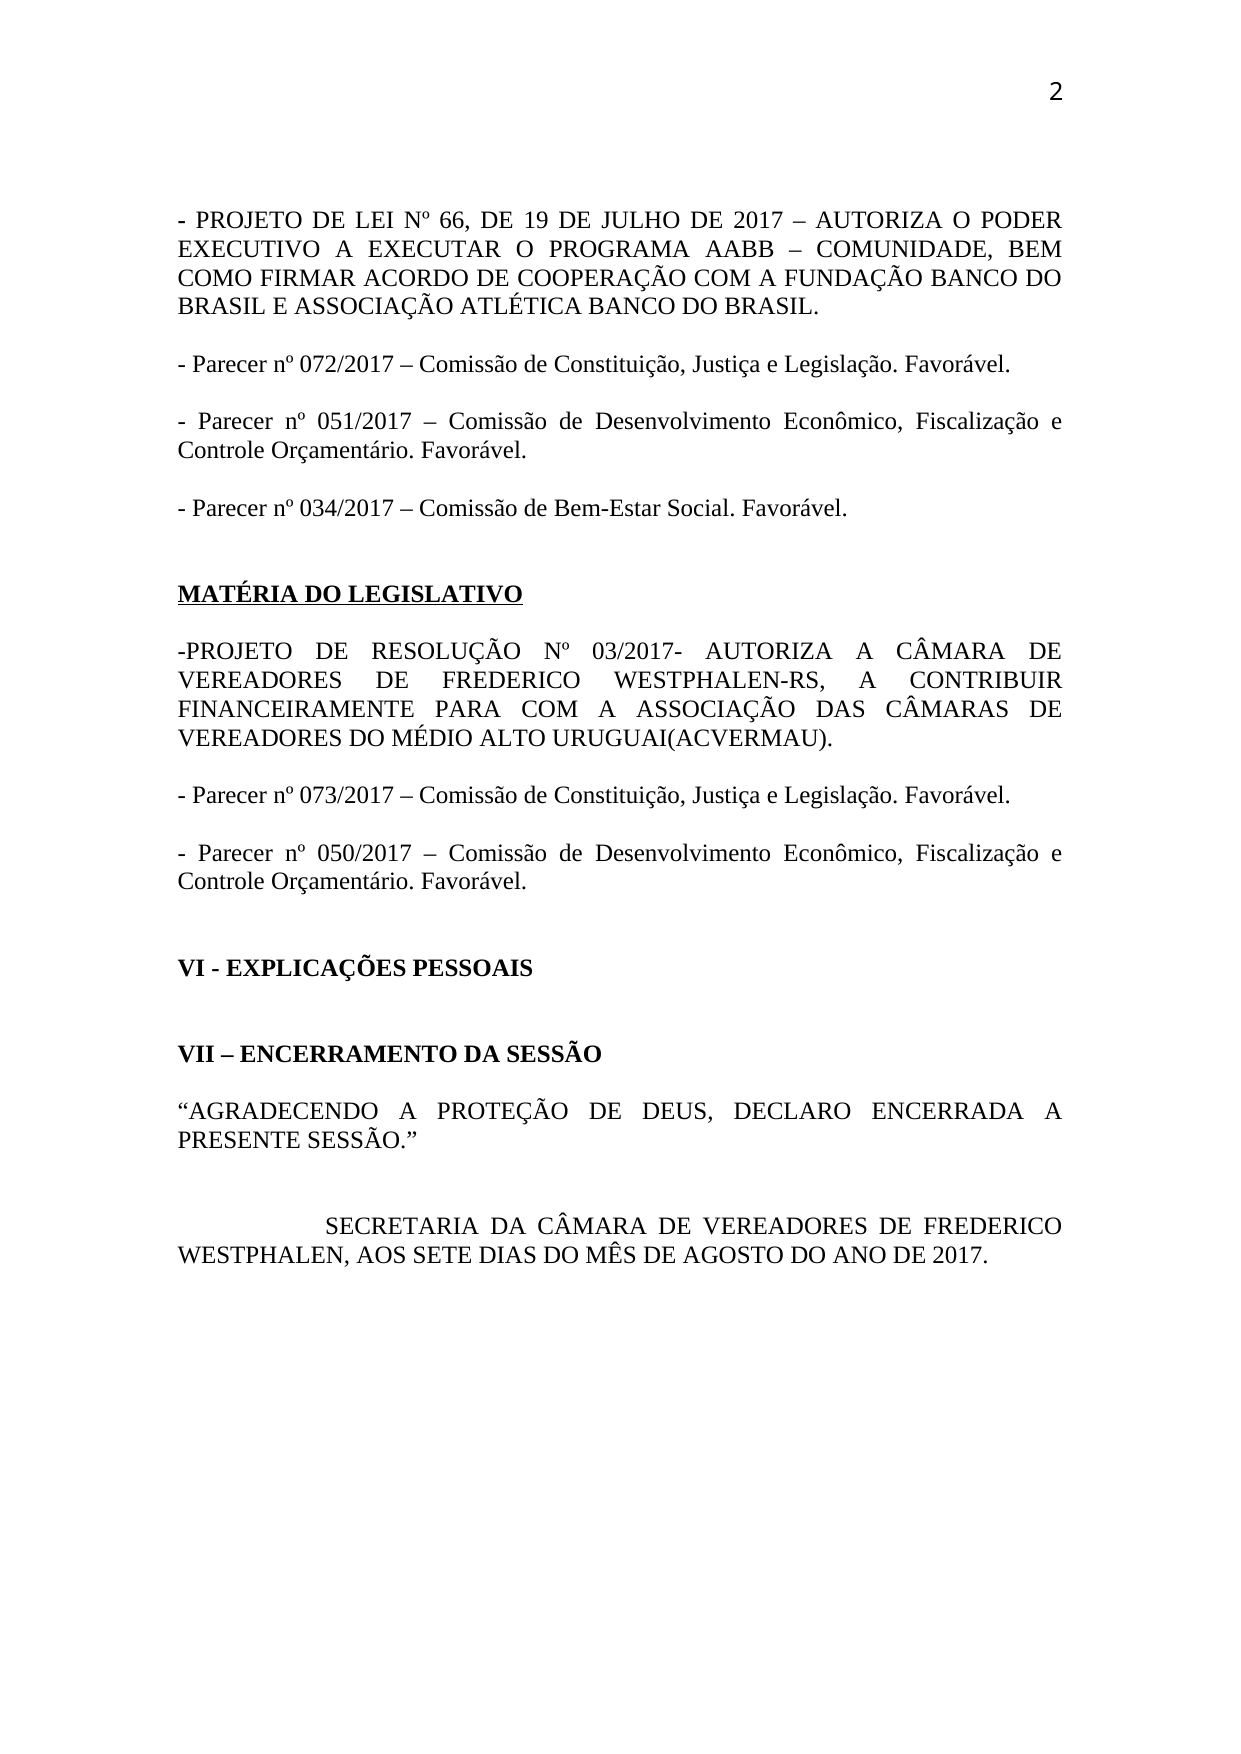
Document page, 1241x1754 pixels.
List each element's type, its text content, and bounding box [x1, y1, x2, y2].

text - Parecer nº 072/2017 – Comissão de Constituição, Justiça e Legislação. Favorável. [177, 349, 1063, 378]
text - Parecer nº 034/2017 – Comissão de Bem-Estar Social. Favorável. [177, 493, 1063, 521]
text VI - EXPLICAÇÕES PESSOAIS [177, 953, 1063, 981]
text -PROJETO DE RESOLUÇÃO Nº 03/2017- AUTORIZA A CÂMARA DE VEREADORES DE FREDERICO WESTPHALEN-RS, A CONTRIBUIR FINANCEIRAMENTE PARA COM A ASSOCIAÇÃO DAS CÂMARAS DE VEREADORES DO MÉDIO ALTO URUGUAI(ACVERMAU). [177, 636, 1063, 751]
text - Parecer nº 073/2017 – Comissão de Constituição, Justiça e Legislação. Favorável. [177, 780, 1063, 809]
text - Parecer nº 050/2017 – Comissão de Desenvolvimento Econômico, Fiscalização e Controle Orçamentário. Favorável. [177, 838, 1063, 895]
text - Parecer nº 051/2017 – Comissão de Desenvolvimento Econômico, Fiscalização e Controle Orçamentário. Favorável. [177, 406, 1063, 464]
text MATÉRIA DO LEGISLATIVO [177, 579, 1063, 608]
text VII – ENCERRAMENTO DA SESSÃO [177, 1039, 1063, 1068]
text SECRETARIA DA CÂMARA DE VEREADORES DE FREDERICO WESTPHALEN, AOS SETE DIAS DO MÊS DE AGOSTO DO ANO DE 2017. [177, 1211, 1063, 1269]
text - PROJETO DE LEI Nº 66, DE 19 DE JULHO DE 2017 – AUTORIZA O PODER EXECUTIVO A EXECUTAR O PROGRAMA AABB – COMUNIDADE, BEM COMO FIRMAR ACORDO DE COOPERAÇÃO COM A FUNDAÇÃO BANCO DO BRASIL E ASSOCIAÇÃO ATLÉTICA BANCO DO BRASIL. [177, 205, 1063, 320]
text “AGRADECENDO A PROTEÇÃO DE DEUS, DECLARO ENCERRADA A PRESENTE SESSÃO.” [177, 1096, 1063, 1154]
